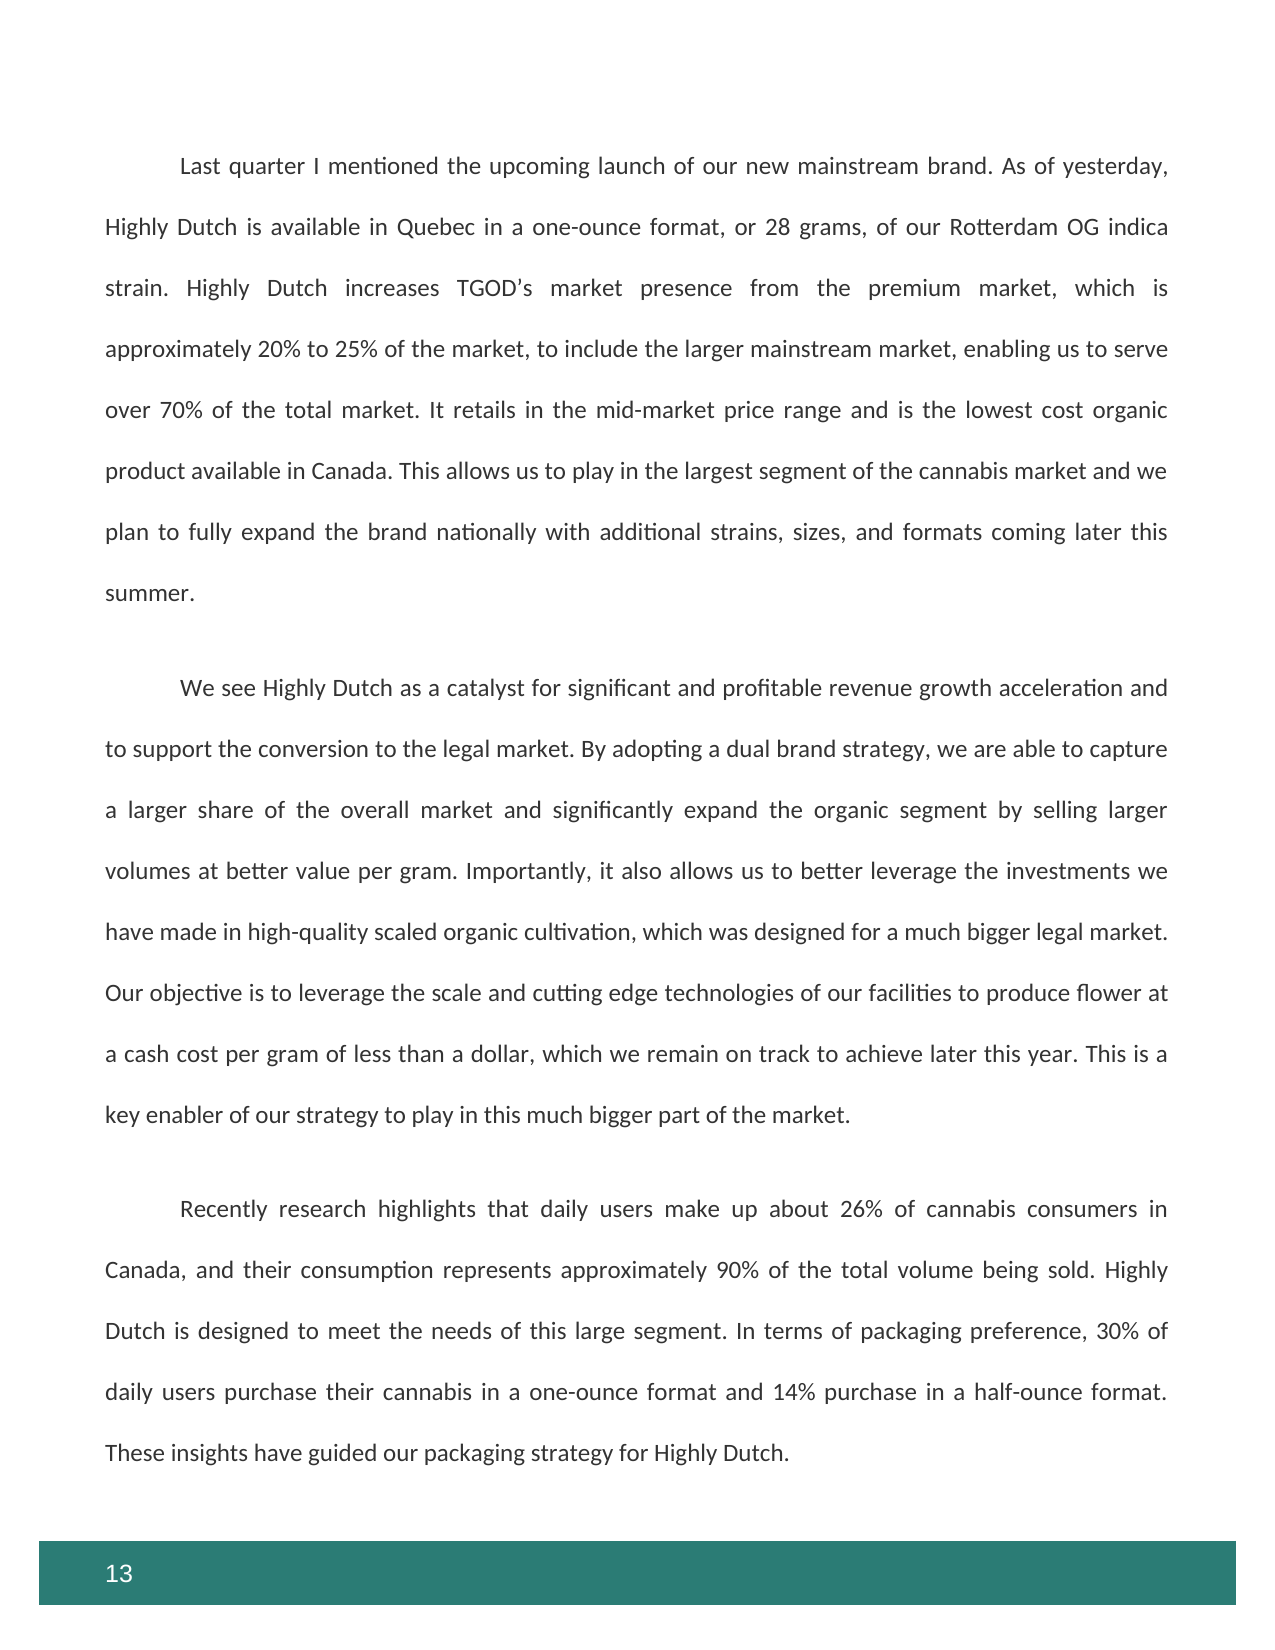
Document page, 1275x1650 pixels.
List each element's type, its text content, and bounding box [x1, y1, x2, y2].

text We see Highly Dutch as a catalyst for significant and profitable revenue growth acceleration and to support the conversion to the legal market. By adopting a dual brand strategy, we are able to capture a larger share of the overall market and significantly expand the organic segment by selling larger volumes at better value per gram. Importantly, it also allows us to better leverage the investments we have made in high-quality scaled organic cultivation, which was designed for a much bigger legal market. Our objective is to leverage the scale and cutting edge technologies of our facilities to produce flower at a cash cost per gram of less than a dollar, which we remain on track to achieve later this year. This is a key enabler of our strategy to play in this much bigger part of the market. [105, 672, 1170, 1129]
text Last quarter I mentioned the upcoming launch of our new mainstream brand. As of yesterday, Highly Dutch is available in Quebec in a one-ounce format, or 28 grams, of our Rotterdam OG indica strain. Highly Dutch increases TGOD’s market presence from the premium market, which is approximately 20% to 25% of the market, to include the larger mainstream market, enabling us to serve over 70% of the total market. It retails in the mid-market price range and is the lowest cost organic product available in Canada. This allows us to play in the largest segment of the cannabis market and we plan to fully expand the brand nationally with additional strains, sizes, and formats coming later this summer. [105, 150, 1170, 608]
text Recently research highlights that daily users make up about 26% of cannabis consumers in Canada, and their consumption represents approximately 90% of the total volume being sold. Highly Dutch is designed to meet the needs of this large segment. In terms of packaging preference, 30% of daily users purchase their cannabis in a one-ounce format and 14% purchase in a half-ounce format. These insights have guided our packaging strategy for Highly Dutch. [105, 1193, 1170, 1468]
